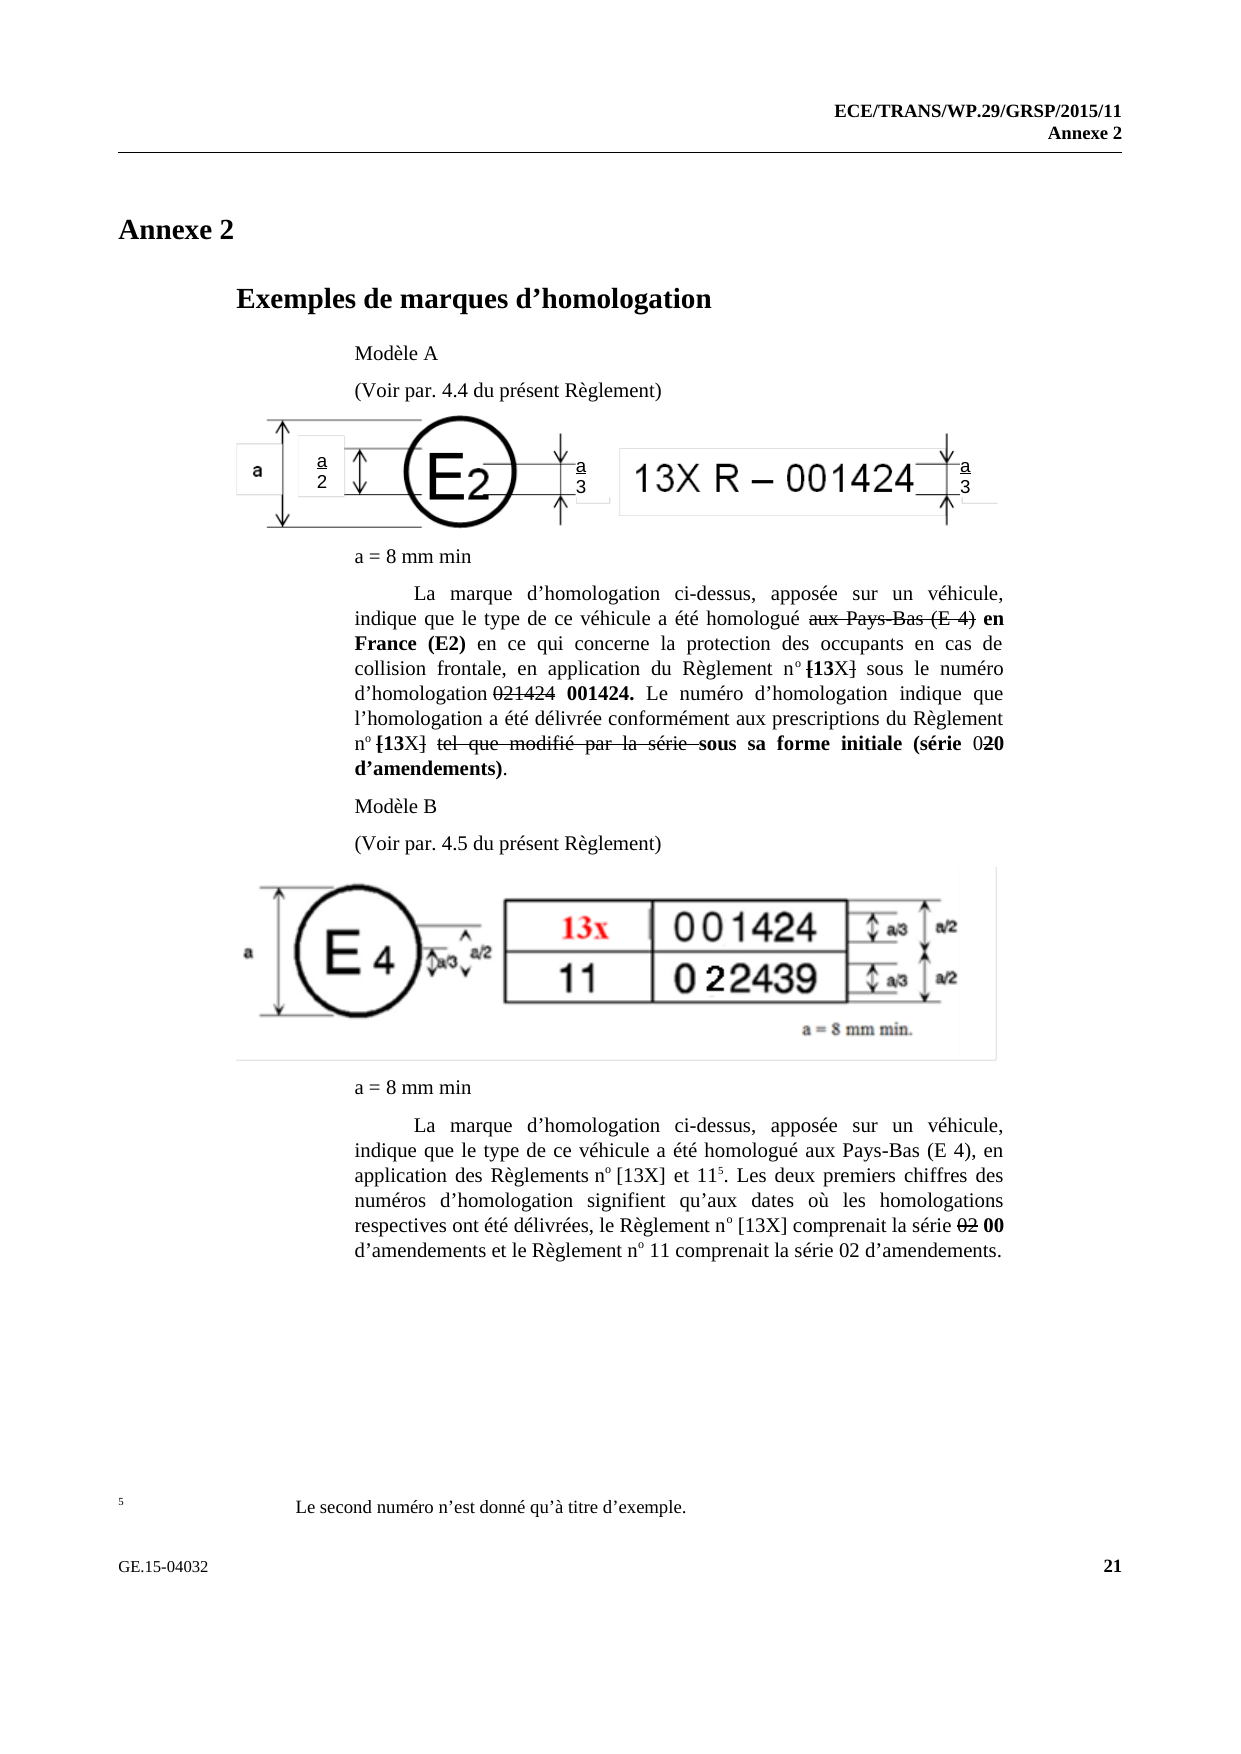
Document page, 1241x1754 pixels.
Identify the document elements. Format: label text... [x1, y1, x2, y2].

text Annexe 2 [118, 215, 1004, 246]
text a = 8 mm min [354, 1074, 1004, 1099]
text (Voir par. 4.4 du présent Règlement) [354, 377, 1004, 402]
text Modèle A [354, 340, 1004, 365]
picture [236, 867, 998, 1062]
text Modèle B [354, 793, 1004, 818]
picture [236, 414, 998, 531]
text La marque d’homologation ci-dessus, apposée sur un véhicule, indique que le type de ce véhicule a été homologué aux Pays-Bas (E 4) en France (E2) en ce qui concerne la protection des occupants en cas de collision frontale, en application du Règlement no [13X] sous le numéro d’homologation 021424 001424. Le numéro d’homologation indique que l’homologation a été délivrée conformément aux prescriptions du Règlement no [13X] tel que modifié par la série sous sa forme initiale (série 020 d’amendements). [354, 580, 1004, 780]
text Exemples de marques d’homologation [118, 283, 1004, 315]
text La marque d’homologation ci-dessus, apposée sur un véhicule, indique que le type de ce véhicule a été homologué aux Pays-Bas (E 4), en application des Règlements no [13X] et 11. Les deux premiers chiffres des numéros d’homologation signifient qu’aux dates où les homologations respectives ont été délivrées, le Règlement no [13X] comprenait la série 02 00 d’amendements et le Règlement no 11 comprenait la série 02 d’amendements. [354, 1112, 1004, 1262]
text a = 8 mm min [354, 543, 1004, 568]
text (Voir par. 4.5 du présent Règlement) [354, 830, 1004, 855]
